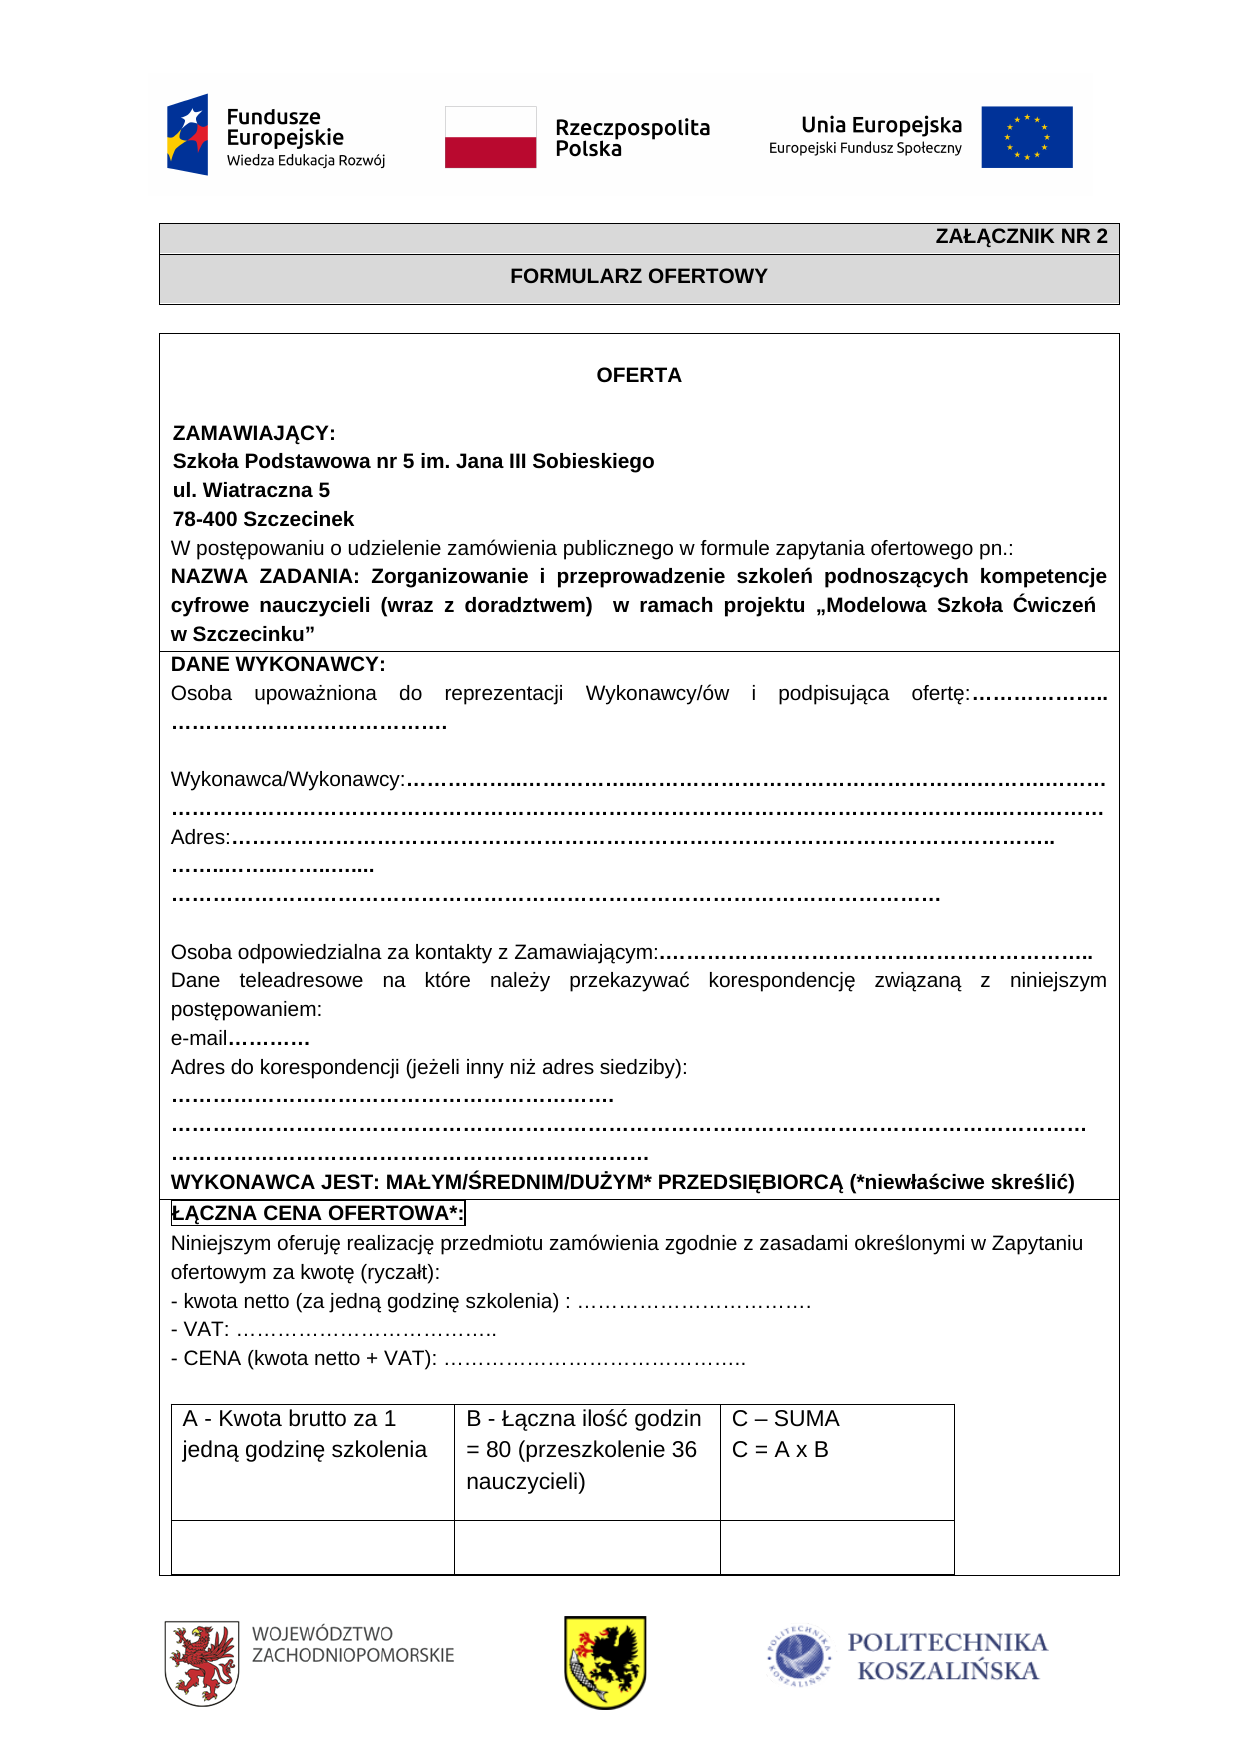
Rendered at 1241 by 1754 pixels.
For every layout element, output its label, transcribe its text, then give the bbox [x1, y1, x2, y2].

picture [147, 73, 1093, 196]
table_cell FORMULARZ OFERTOWY [160, 255, 1119, 303]
picture [753, 1620, 1052, 1689]
picture [564, 1616, 647, 1710]
table_header ZAŁĄCZNIK NR 2 [160, 224, 1119, 253]
table_header OFERTA ZAMAWIAJĄCY: Szkoła Podstawowa nr 5 im. Jana III Sobieskiego ul. Wiatraczna 5 78-400 Szczecinek W postępowaniu o udzielenie zamówienia publicznego w formule zapytania ofertowego pn.: NAZWA ZADANIA: Zorganizowanie i przeprowadzenie szkoleń podnoszących kompetencje cyfrowe nauczycieli (wraz z doradztwem) w ramach projektu „Modelowa Szkoła Ćwiczeń w Szczecinku” [160, 334, 1119, 651]
table_cell DANE WYKONAWCY: Osoba upoważniona do reprezentacji Wykonawcy/ów i podpisująca ofertę:………………..…………………………………. Wykonawca/Wykonawcy:……………..……………..………………………………………….……….……… ………………………………………………………………………………………………………..…….……… Adres:………………………………………………………………………………………………………..……..……..……..…... …….………………………………wa na Wykonawcyania,ac rozwojowych (Dz. owych na inwestycje w zakresie dużej infrastrukt.………………………………………………………………………………………………… Osoba odpowiedzialna za kontakty z Zamawiającym:.…………………………………………………….. Dane teleadresowe na które należy przekazywać korespondencję związaną z niniejszym postępowaniem: e-mail…………………………………………………………ji o ……………………………………………… Adres do korespondencji (jeżeli inny niż adres siedziby): ……………………………………………………….………………………………………………………………………………………………………………………………………………………………………………… WYKONAWCA JEST: MAŁYM/ŚREDNIM/DUŻYM* PRZEDSIĘBIORCĄ (*niewłaściwe skreślić) [160, 652, 1119, 1199]
picture [162, 1615, 455, 1710]
